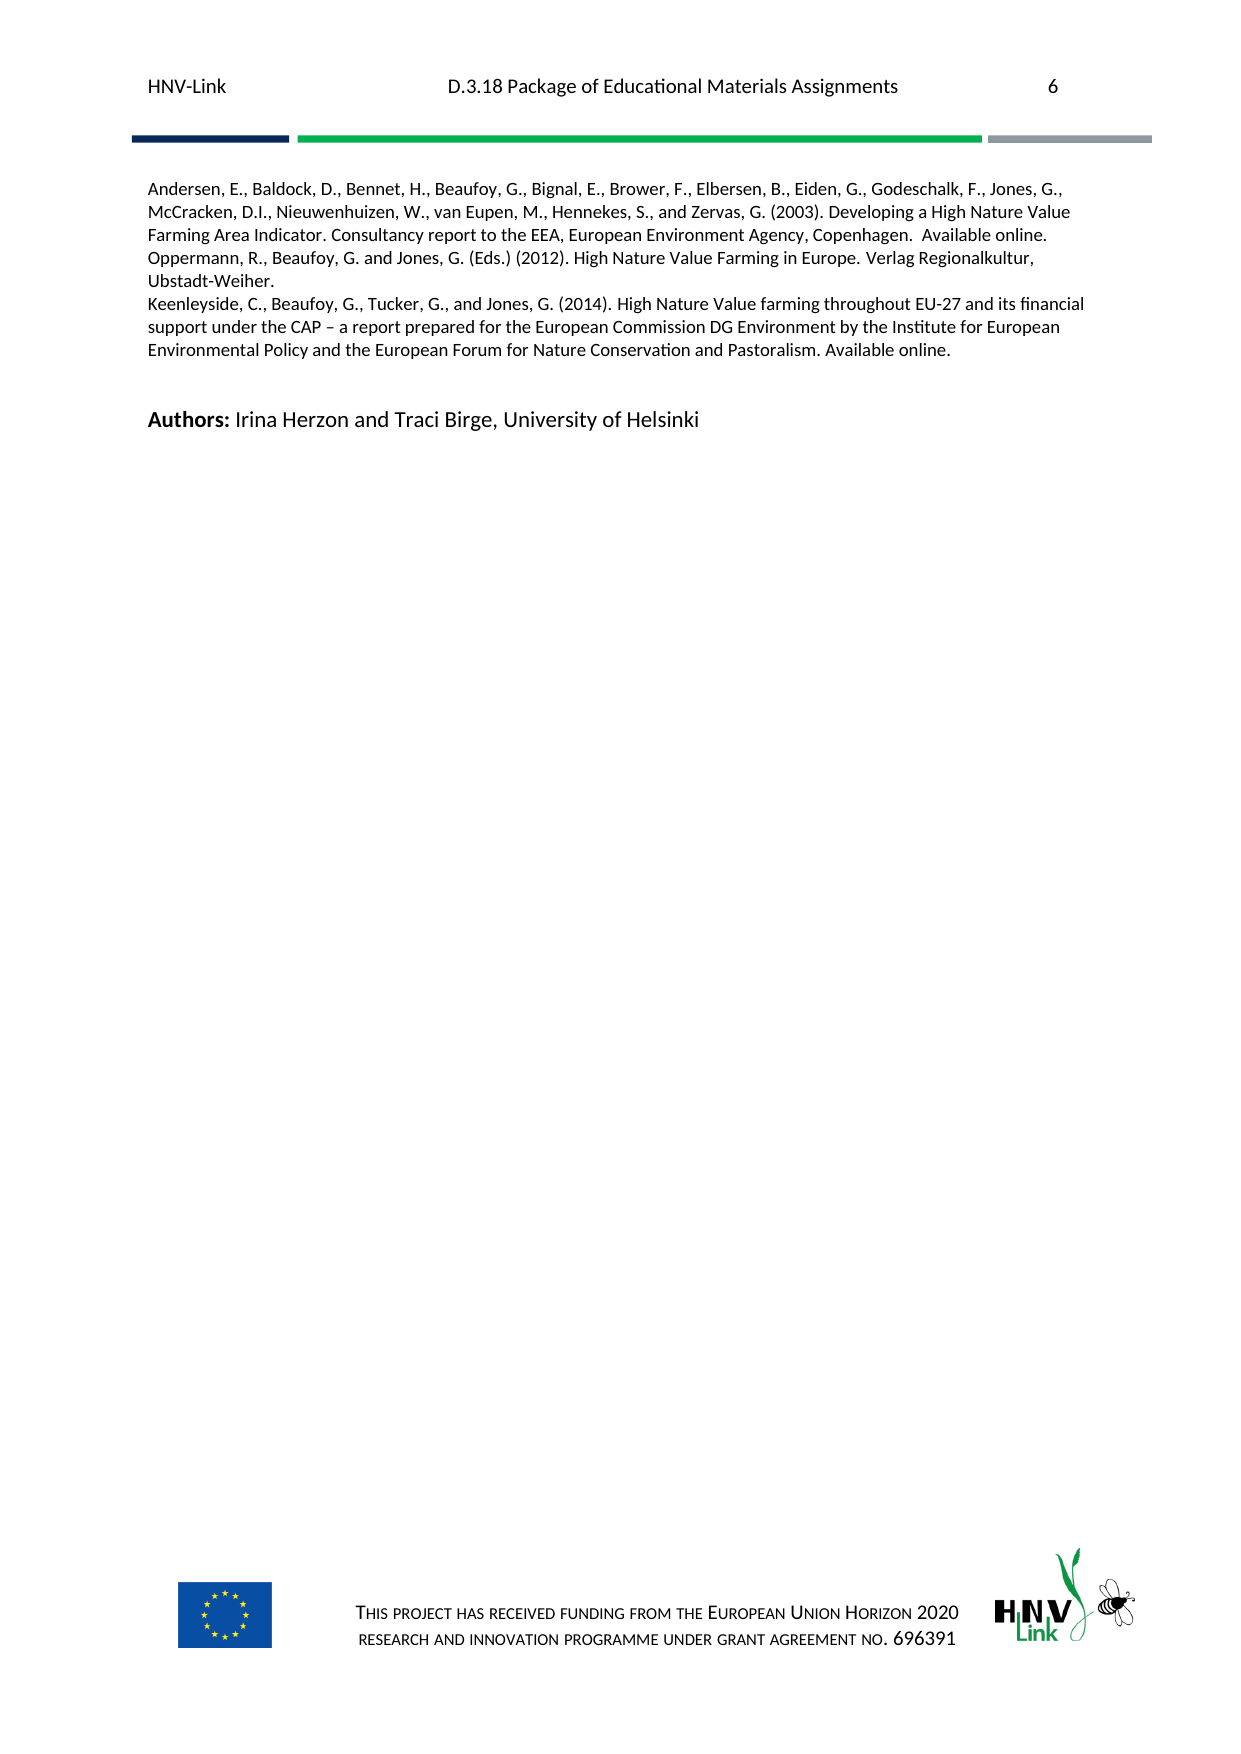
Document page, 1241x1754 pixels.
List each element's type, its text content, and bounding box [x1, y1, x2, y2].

text Keenleyside, C., Beaufoy, G., Tucker, G., and Jones, G. (2014). High Nature Value farming throughout EU-27 and its financial support under the CAP – a report prepared for the European Commission DG Environment by the Institute for European Environmental Policy and the European Forum for Nature Conservation and Pastoralism. Available online. [148, 292, 1093, 361]
picture [178, 1582, 272, 1648]
text Oppermann, R., Beaufoy, G. and Jones, G. (Eds.) (2012). High Nature Value Farming in Europe. Verlag Regionalkultur, Ubstadt-Weiher. [148, 246, 1093, 292]
text Andersen, E., Baldock, D., Bennet, H., Beaufoy, G., Bignal, E., Brower, F., Elbersen, B., Eiden, G., Godeschalk, F., Jones, G., McCracken, D.I., Nieuwenhuizen, W., van Eupen, M., Hennekes, S., and Zervas, G. (2003). Developing a High Nature Value Farming Area Indicator. Consultancy report to the EEA, European Environment Agency, Copenhagen. Available online. [148, 177, 1093, 246]
text Authors: Irina Herzon and Traci Birge, University of Helsinki [148, 405, 1093, 433]
picture [995, 1548, 1135, 1641]
